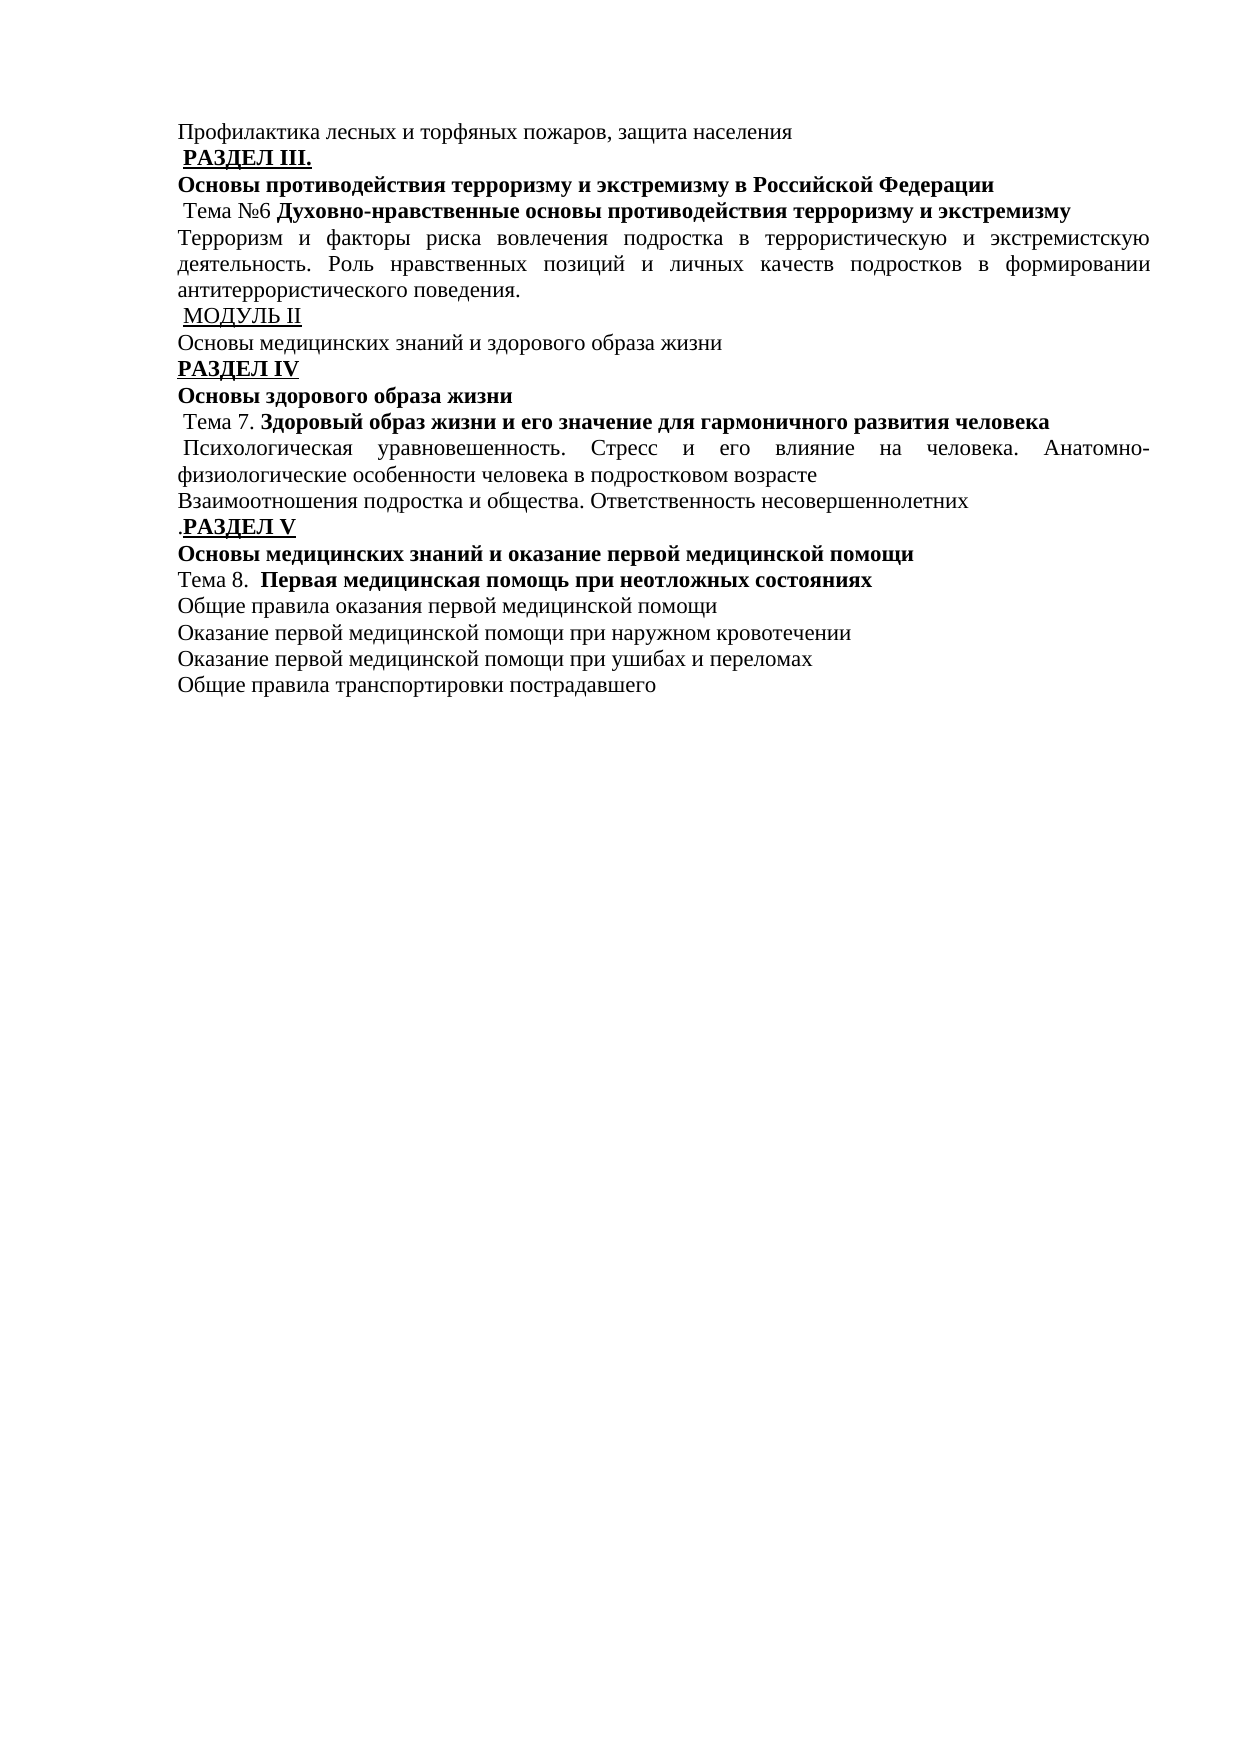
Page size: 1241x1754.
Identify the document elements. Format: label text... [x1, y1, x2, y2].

text РАЗДЕЛ III. [177, 144, 1152, 171]
text Общие правила оказания первой медицинской помощи [177, 592, 1152, 619]
text Терроризм и факторы риска вовлечения подростка в террористическую и экстремистскую деятельность. Роль нравственных позиций и личных качеств подростков в формировании антитеррористического поведения. [177, 223, 1152, 303]
text Основы противодействия терроризму и экстремизму в Российской Федерации [177, 171, 1152, 197]
text Тема 8. Первая медицинская помощь при неотложных состояниях [177, 566, 1152, 592]
text Основы медицинских знаний и оказание первой медицинской помощи [177, 540, 1152, 566]
text Тема №6 Духовно-нравственные основы противодействия терроризму и экстремизму [177, 197, 1152, 223]
text Основы здорового образа жизни [177, 382, 1152, 408]
text Общие правила транспортировки пострадавшего [177, 672, 1152, 698]
text Профилактика лесных и торфяных пожаров, защита населения [177, 118, 1152, 144]
text Оказание первой медицинской помощи при ушибах и переломах [177, 645, 1152, 672]
text Оказание первой медицинской помощи при наружном кровотечении [177, 619, 1152, 645]
text РАЗДЕЛ IV [177, 355, 1152, 382]
text .РАЗДЕЛ V [177, 513, 1152, 540]
text Тема 7. Здоровый образ жизни и его значение для гармоничного развития человека [177, 408, 1152, 434]
text Взаимоотношения подростка и общества. Ответственность несовершеннолетних [177, 487, 1152, 513]
text Психологическая уравновешенность. Стресс и его влияние на человека. Анатомно-физиологические особенности человека в подростковом возрасте [177, 434, 1152, 487]
text Основы медицинских знаний и здорового образа жизни [177, 329, 1152, 355]
text МОДУЛЬ II [177, 303, 1152, 329]
